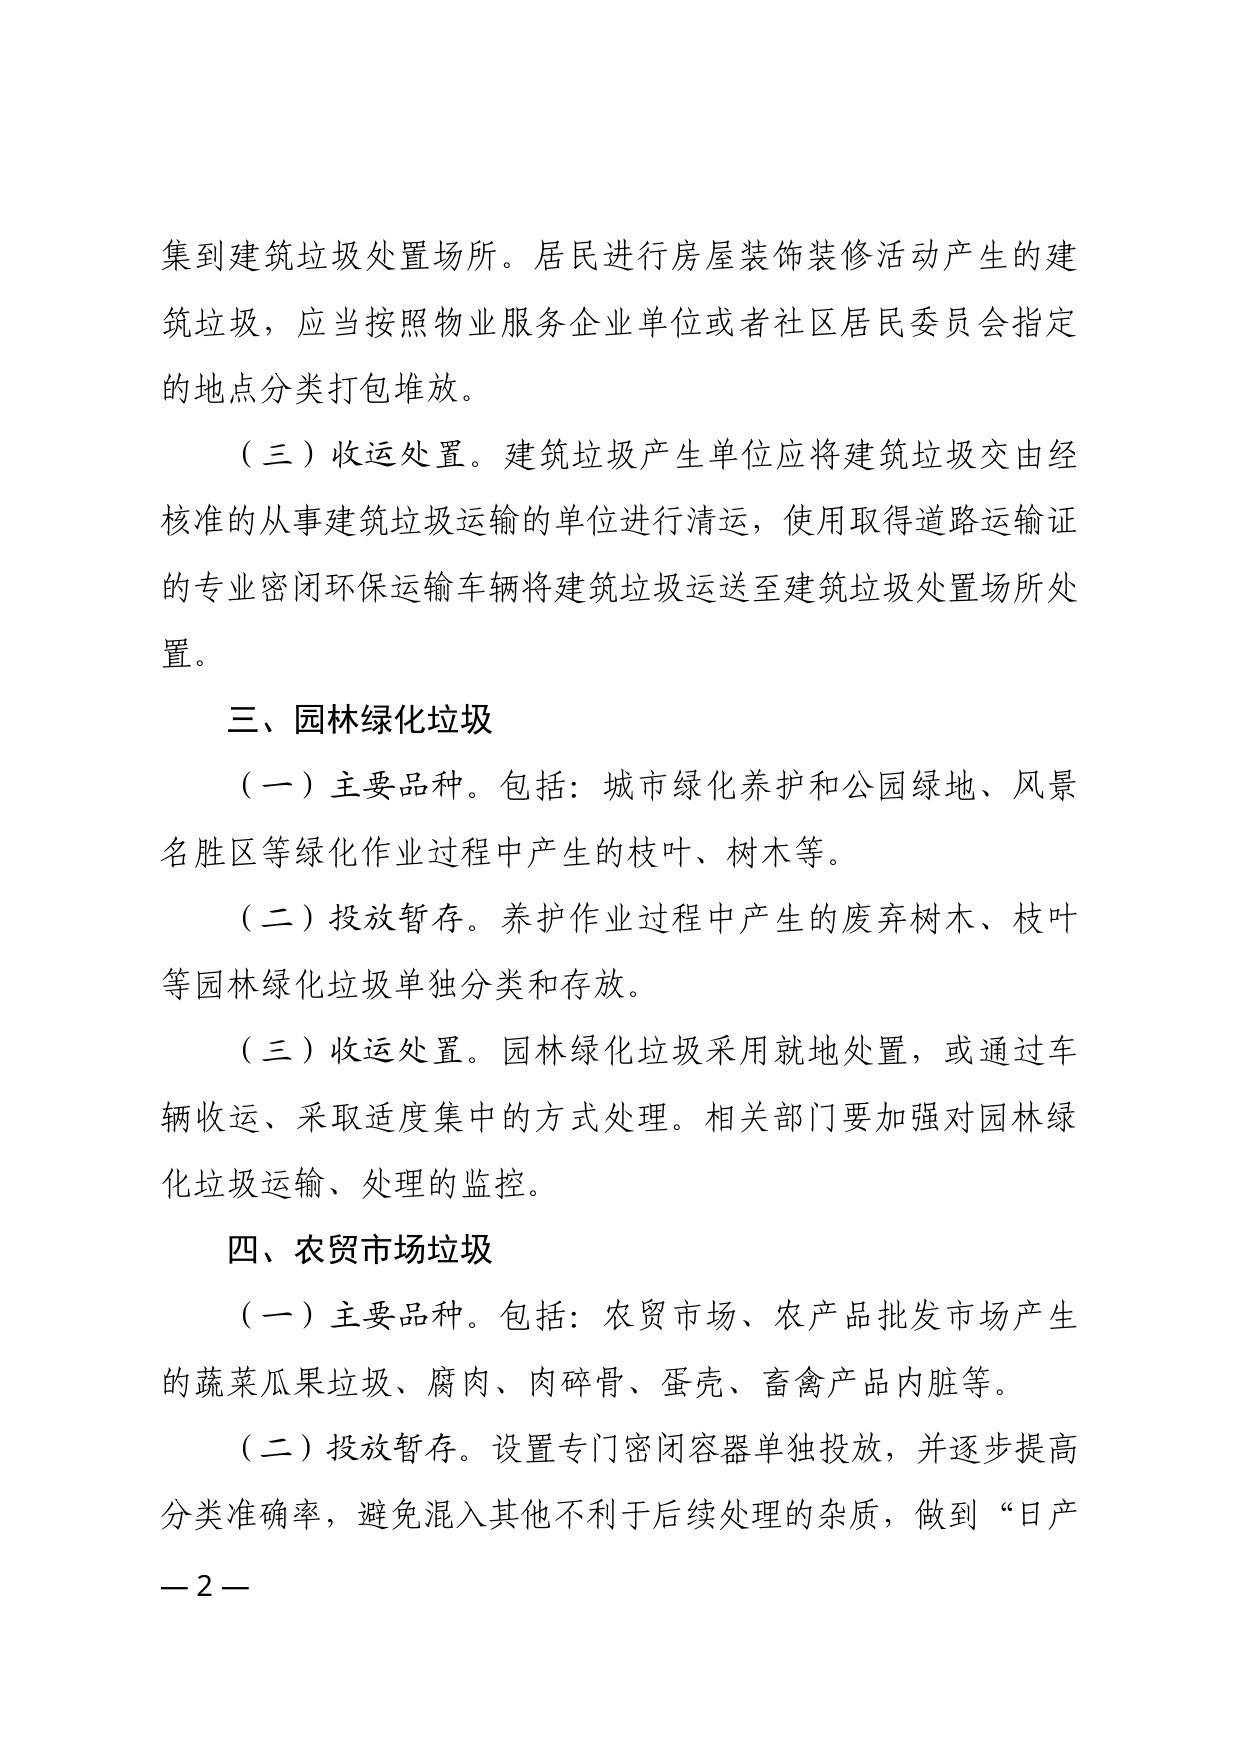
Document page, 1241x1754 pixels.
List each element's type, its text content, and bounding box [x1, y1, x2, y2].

text （一）主要品种。包括：城市绿化养护和公园绿地、风景名胜区等绿化作业过程中产生的枝叶、树木等。 [159, 750, 1081, 883]
text （三）收运处置。建筑垃圾产生单位应将建筑垃圾交由经核准的从事建筑垃圾运输的单位进行清运，使用取得道路运输证的专业密闭环保运输车辆将建筑垃圾运送至建筑垃圾处置场所处置。 [159, 419, 1081, 684]
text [159, 1413, 1081, 1545]
text （一）主要品种。包括：农贸市场、农产品批发市场产生的蔬菜瓜果垃圾、腐肉、肉碎骨、蛋壳、畜禽产品内脏等。 [159, 1280, 1081, 1413]
text （三）收运处置。园林绿化垃圾采用就地处置，或通过车辆收运、采取适度集中的方式处理。相关部门要加强对园林绿化垃圾运输、处理的监控。 [159, 1015, 1081, 1214]
text 三、园林绿化垃圾 [159, 684, 1081, 750]
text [159, 220, 1081, 419]
text （二）投放暂存。养护作业过程中产生的废弃树木、枝叶等园林绿化垃圾单独分类和存放。 [159, 883, 1081, 1015]
text 四、农贸市场垃圾 [159, 1214, 1081, 1280]
